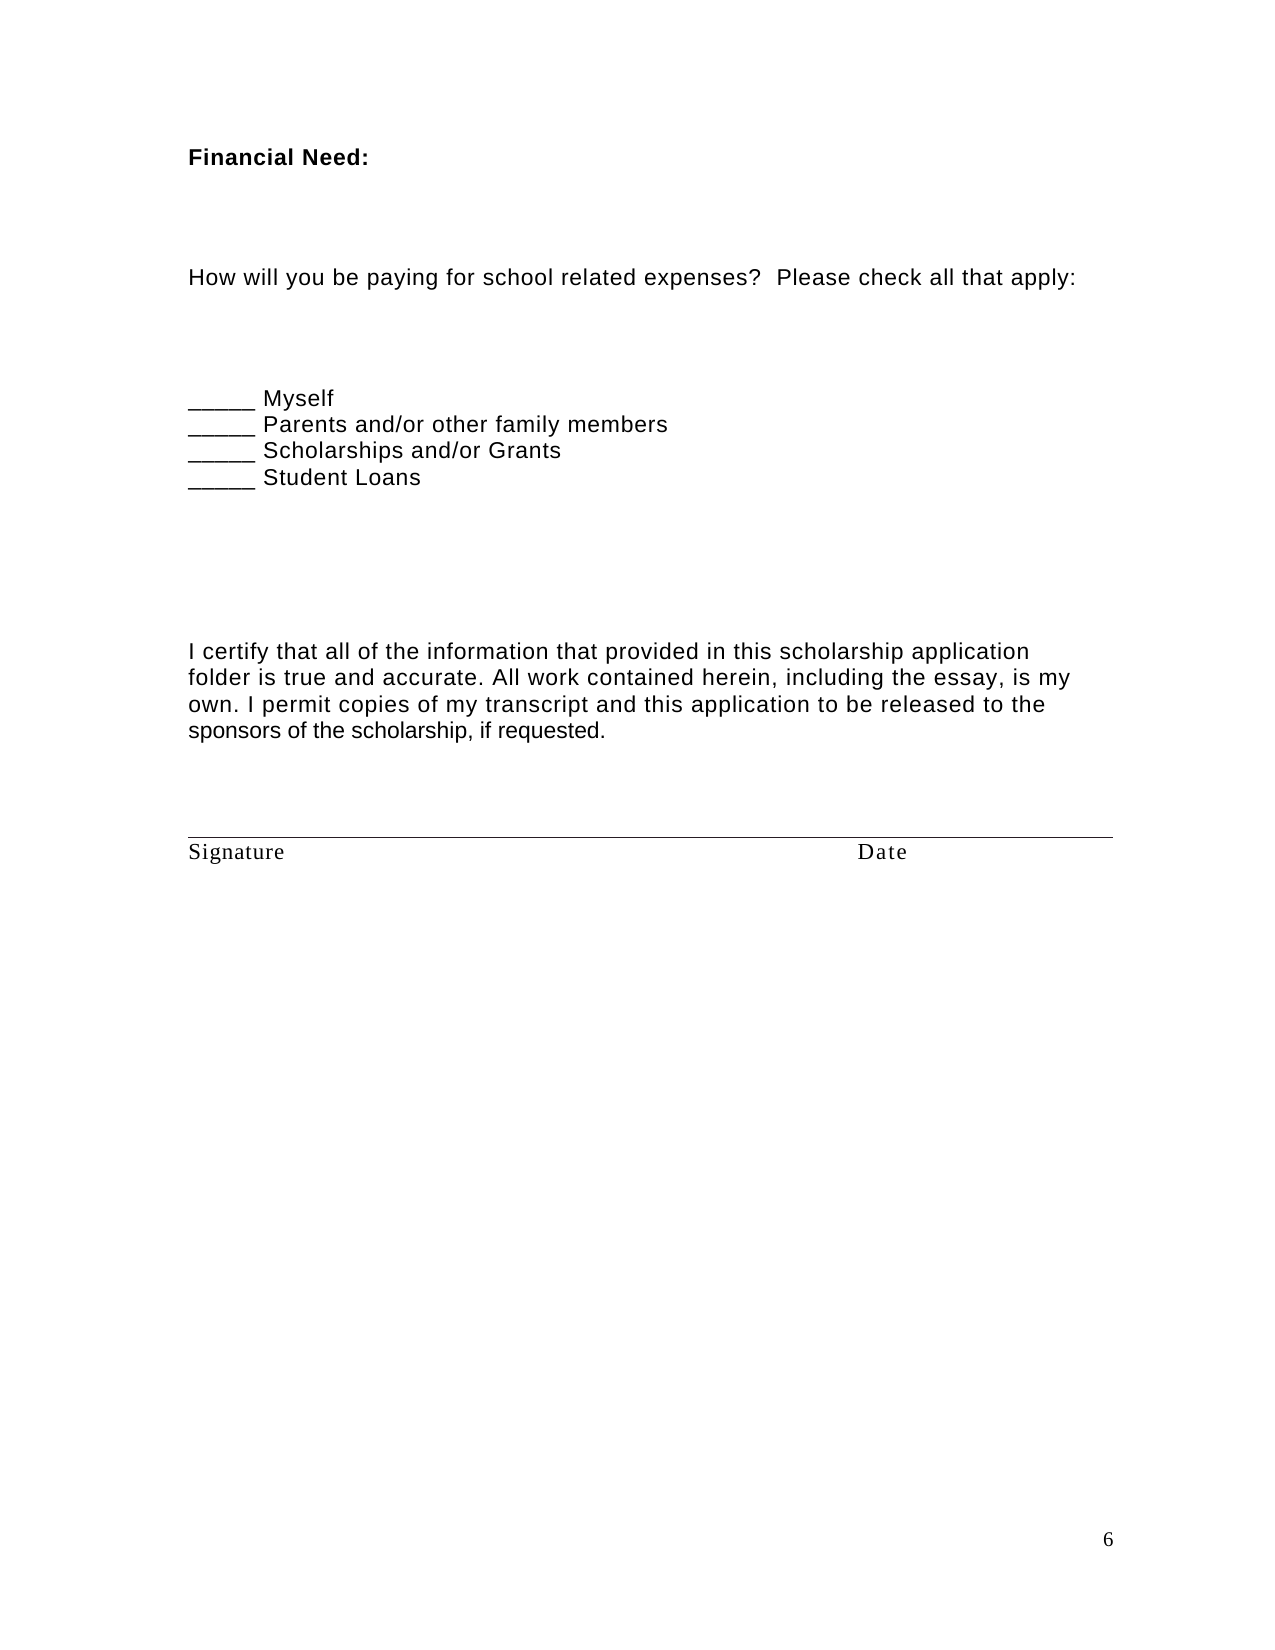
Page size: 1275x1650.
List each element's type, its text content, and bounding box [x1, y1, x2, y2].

text Financial Need: [188, 144, 1098, 171]
text _____ Scholarships and/or Grants [188, 437, 1113, 463]
text _____ Parents and/or other family members [188, 411, 1113, 437]
text _____ Myself [188, 384, 1113, 411]
text _____ Student Loans [188, 463, 1113, 490]
text How will you be paying for school related expenses? Please check all that apply: [188, 264, 1098, 291]
text I certify that all of the information that provided in this scholarship application folder is true and accurate. All work contained herein, including the essay, is my own. I permit copies of my transcript and this application to be released to the sponsors of the scholarship, if requested. [188, 638, 1098, 743]
text Signature Date [188, 838, 1113, 864]
